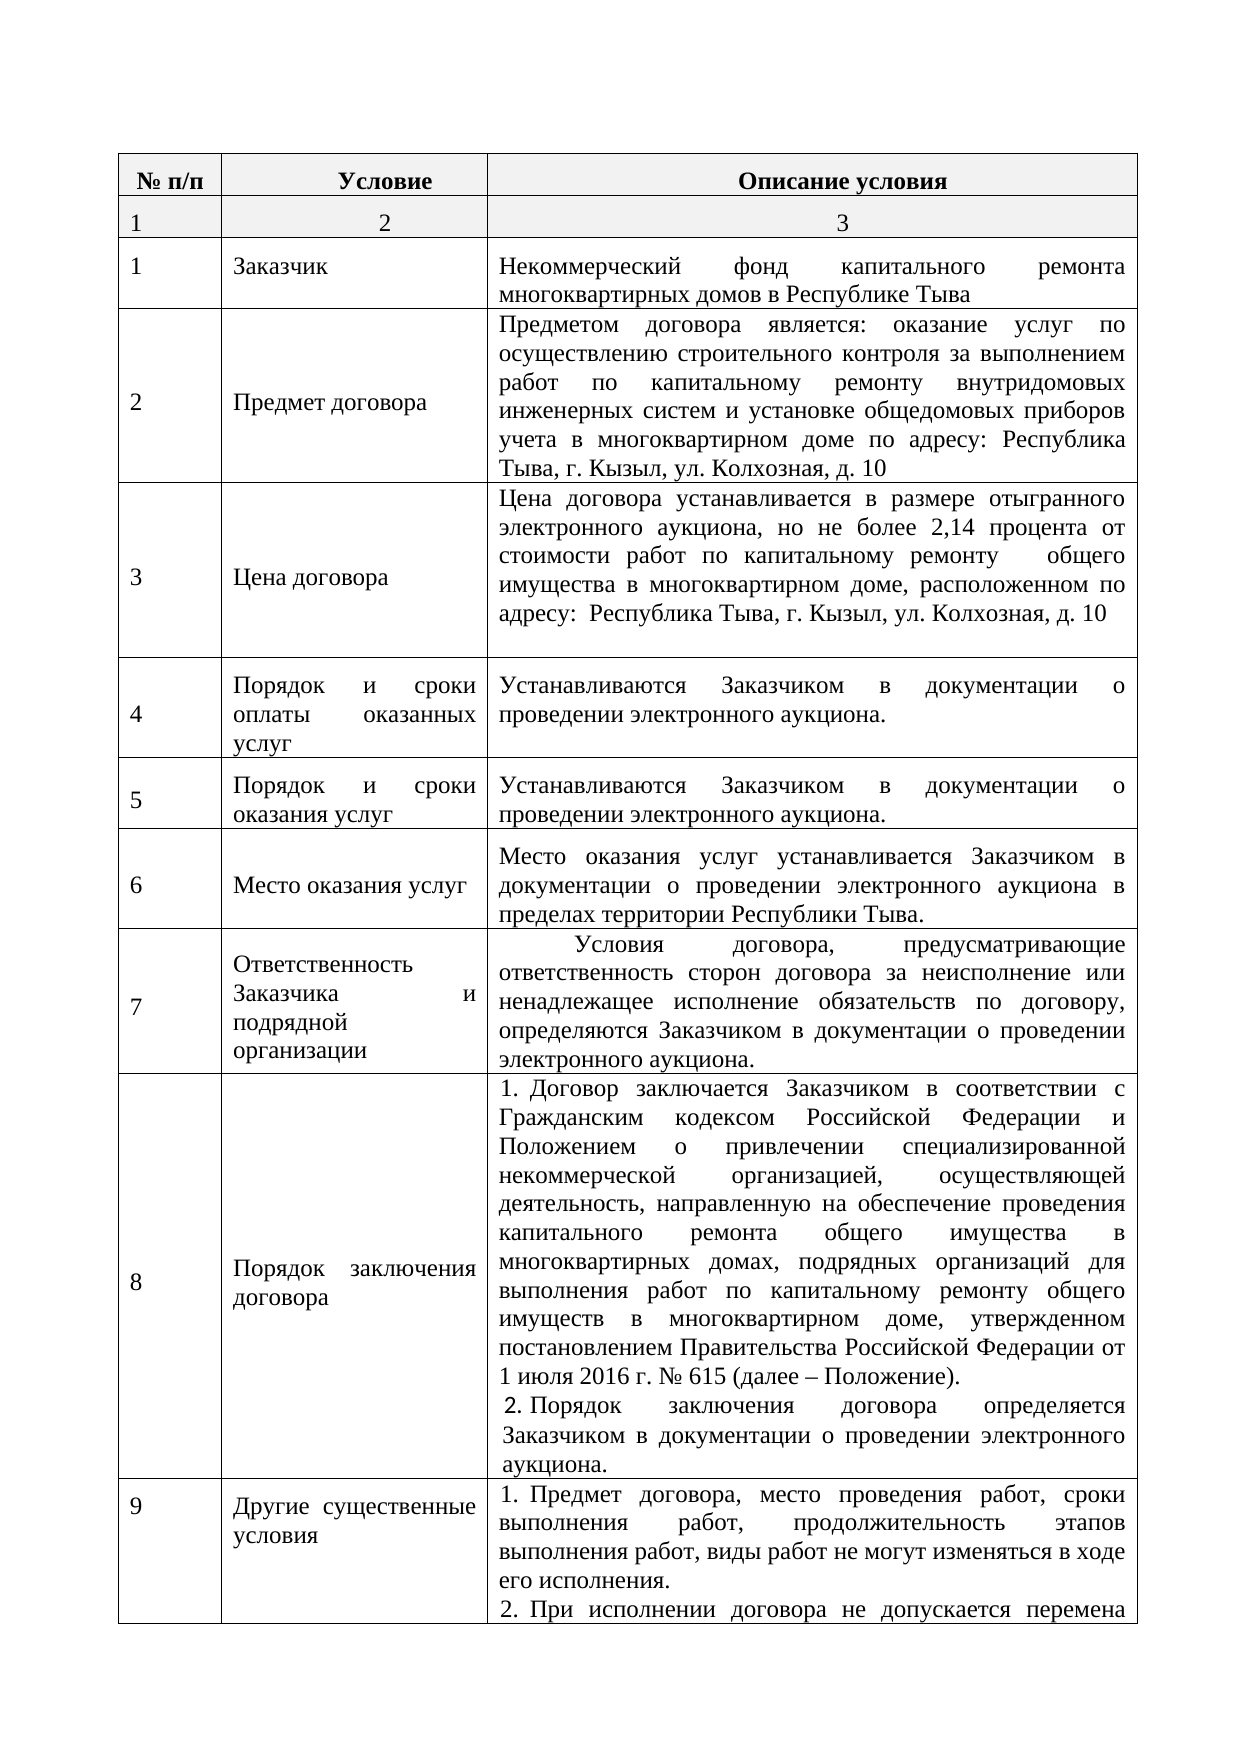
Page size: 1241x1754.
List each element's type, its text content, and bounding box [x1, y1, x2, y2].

table_cell 2 [119, 309, 221, 482]
table_cell 3 [488, 196, 1137, 237]
table_cell Устанавливаются Заказчиком в документации о проведении электронного аукциона. [488, 658, 1137, 757]
table_cell 8 [119, 1074, 221, 1478]
table_cell Предметом договора является: оказание услуг по осуществлению строительного контроля за выполнением работ по капитальному ремонту внутридомовых инженерных систем и установке общедомовых приборов учета в многоквартирном доме по адресу: Республика Тыва, г. Кызыл, ул. Колхозная, д. 10 [488, 309, 1137, 482]
table_cell Место оказания услуг [222, 829, 487, 928]
table_cell Условия договора, предусматривающие ответственность сторон договора за неисполнение или ненадлежащее исполнение обязательств по договору, определяются Заказчиком в документации о проведении электронного аукциона. [488, 929, 1137, 1072]
table_header № п/п [119, 154, 221, 195]
table_cell Порядок и сроки оказания услуг [222, 758, 487, 828]
table_cell Другие существенные условия [222, 1479, 487, 1622]
table_cell 2 [222, 196, 487, 237]
table_cell 6 [119, 829, 221, 928]
table_cell 1 [119, 238, 221, 308]
table_cell 5 [119, 758, 221, 828]
table_cell 3 [119, 483, 221, 657]
table_cell Порядок и сроки оплаты оказанных услуг [222, 658, 487, 757]
table_cell 4 [119, 658, 221, 757]
table_cell Ответственность Заказчика и подрядной организации [222, 929, 487, 1072]
table_cell Цена договора устанавливается в размере отыгранного электронного аукциона, но не более 2,14 процента от стоимости работ по капитальному ремонту общего имущества в многоквартирном доме, расположенном по адресу: Республика Тыва, г. Кызыл, ул. Колхозная, д. 10 [488, 483, 1137, 657]
table_cell Цена договора [222, 483, 487, 657]
table_header Описание условия [488, 154, 1137, 195]
table_cell Устанавливаются Заказчиком в документации о проведении электронного аукциона. [488, 758, 1137, 828]
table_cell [488, 1479, 1137, 1622]
table_cell 9 [119, 1479, 221, 1622]
table_cell Договор заключается Заказчиком в соответствии с Гражданским кодексом Российской Федерации и Положением о привлечении специализированной некоммерческой организацией, осуществляющей деятельность, направленную на обеспечение проведения капитального ремонта общего имущества в многоквартирных домах, подрядных организаций для выполнения работ по капитальному ремонту общего имуществ в многоквартирном доме, утвержденном постановлением Правительства Российской Федерации от 1 июля 2016 г. № 615 (далее – Положение). Порядок заключения договора определяется Заказчиком в документации о проведении электронного аукциона. [488, 1074, 1137, 1478]
table_cell Заказчик [222, 238, 487, 308]
table_cell 1 [119, 196, 221, 237]
table_cell Место оказания услуг устанавливается Заказчиком в документации о проведении электронного аукциона в пределах территории Республики Тыва. [488, 829, 1137, 928]
table_cell 7 [119, 929, 221, 1072]
table_cell Предмет договора [222, 309, 487, 482]
table_cell Некоммерческий фонд капитального ремонта многоквартирных домов в Республике Тыва [488, 238, 1137, 308]
table_header Условие [222, 154, 487, 195]
table_cell Порядок заключения договора [222, 1074, 487, 1478]
